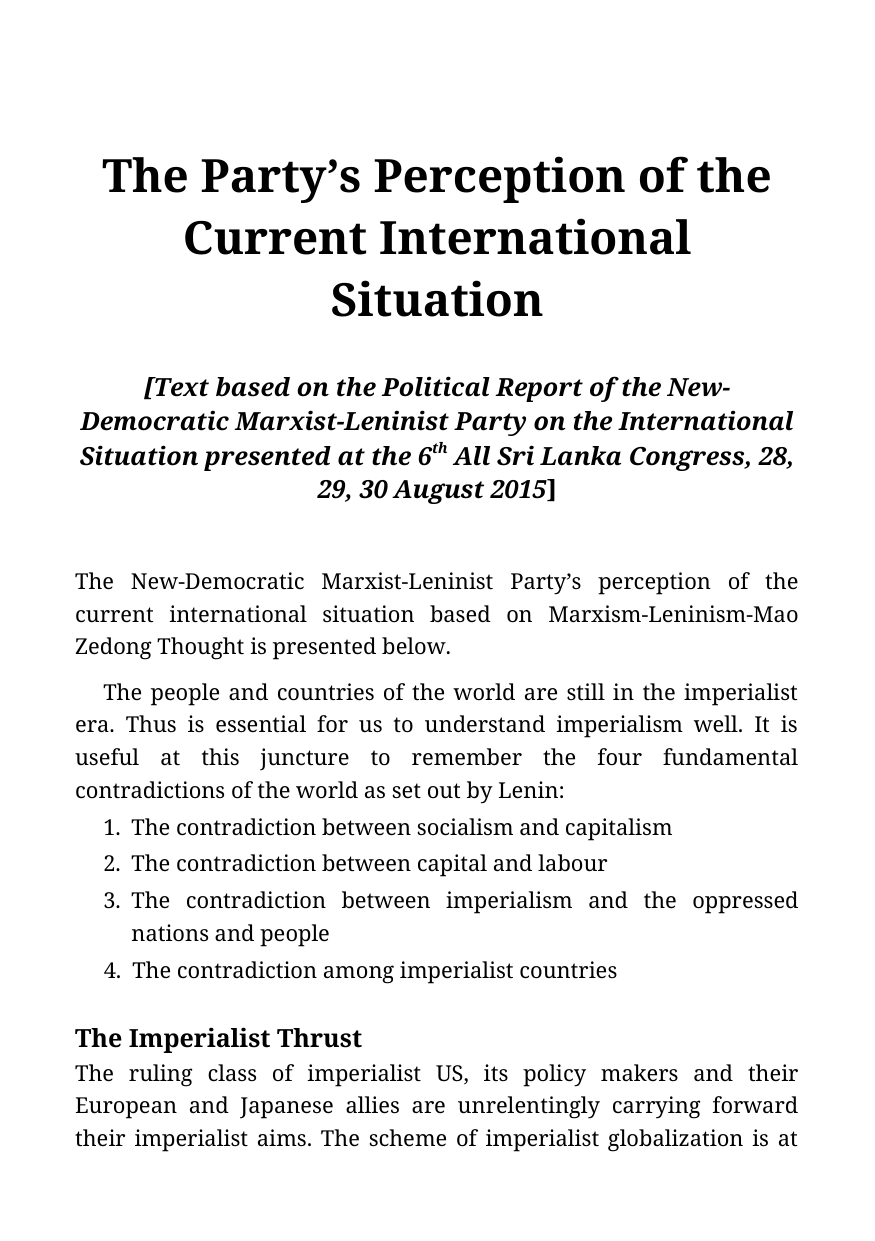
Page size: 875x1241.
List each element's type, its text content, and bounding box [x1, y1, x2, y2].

text [Text based on the Political Report of the New-Democratic Marxist-Leninist Party on the International Situation presented at the 6th All Sri Lanka Congress, 28, 29, 30 August 2015] [75, 370, 799, 506]
text The Party’s Perception of the Current International Situation [75, 143, 799, 330]
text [75, 1058, 799, 1153]
text The Imperialist Thrust [75, 1020, 799, 1054]
text 3. The contradiction between imperialism and the oppressed nations and people [103, 885, 799, 948]
text 2. The contradiction between capital and labour [103, 848, 799, 878]
text The people and countries of the world are still in the imperialist era. Thus is essential for us to understand imperialism well. It is useful at this juncture to remember the four fundamental contradictions of the world as set out by Lenin: [75, 676, 799, 804]
text 1. The contradiction between socialism and capitalism [103, 811, 799, 841]
text The New-Democratic Marxist-Leninist Party’s perception of the current international situation based on Marxism-Leninism-Mao Zedong Thought is presented below. [75, 566, 799, 661]
text 4. The contradiction among imperialist countries [103, 955, 799, 984]
